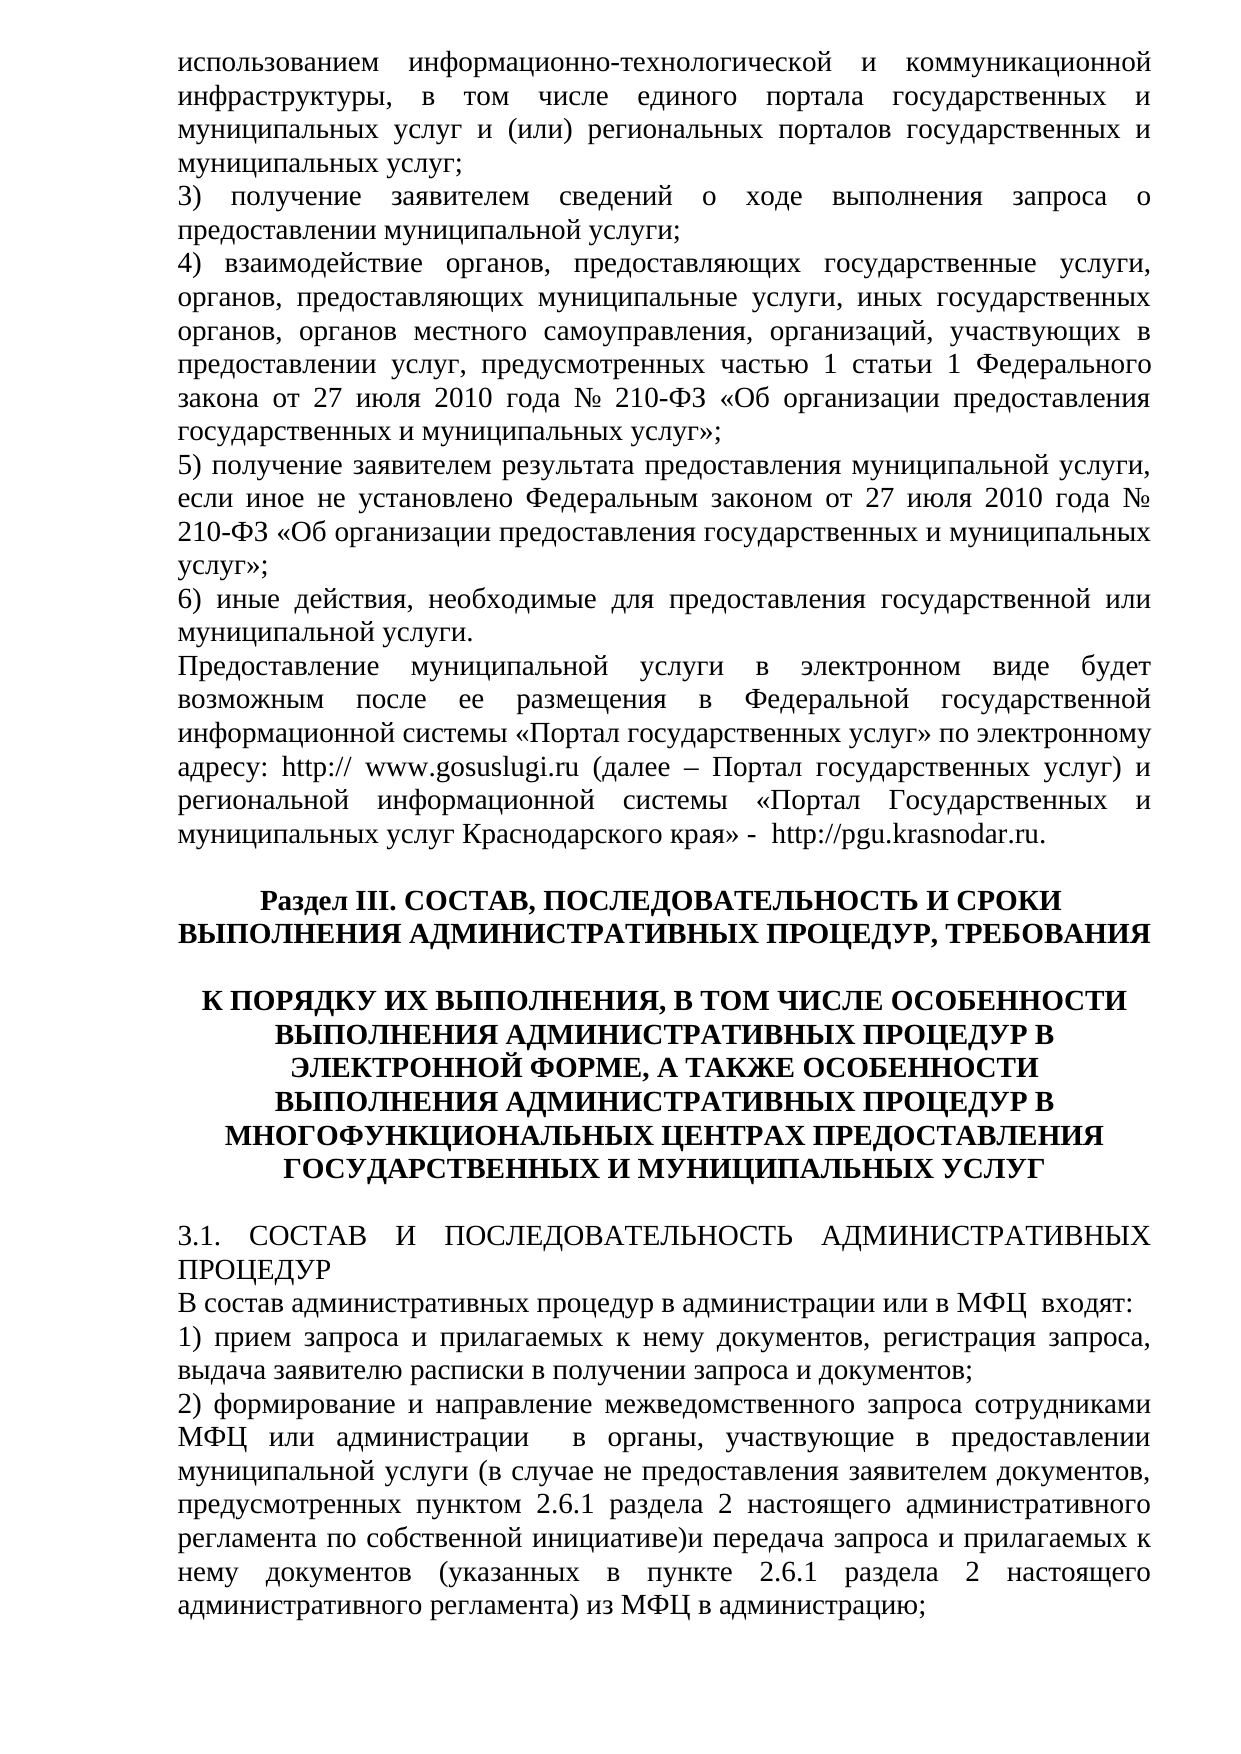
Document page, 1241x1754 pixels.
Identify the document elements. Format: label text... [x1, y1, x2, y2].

text 1) прием запроса и прилагаемых к нему документов, регистрация запроса, выдача заявителю расписки в получении запроса и документов; [177, 1319, 1152, 1386]
text 2) формирование и направление межведомственного запроса сотрудниками МФЦ или администрации в органы, участвующие в предоставлении муниципальной услуги (в случае не предоставления заявителем документов, предусмотренных пунктом 2.6.1 раздела 2 настоящего административного регламента по собственной инициативе)и передача запроса и прилагаемых к нему документов (указанных в пункте 2.6.1 раздела 2 настоящего административного регламента) из МФЦ в администрацию; [177, 1386, 1152, 1621]
text В состав административных процедур в администрации или в МФЦ входят: [177, 1285, 1152, 1319]
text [177, 44, 1152, 178]
text 4) взаимодействие органов, предоставляющих государственные услуги, органов, предоставляющих муниципальные услуги, иных государственных органов, органов местного самоуправления, организаций, участвующих в предоставлении услуг, предусмотренных частью 1 статьи 1 Федерального закона от 27 июля 2010 года № 210-ФЗ «Об организации предоставления государственных и муниципальных услуг»; [177, 246, 1152, 447]
text Раздел III. СОСТАВ, ПОСЛЕДОВАТЕЛЬНОСТЬ И СРОКИ ВЫПОЛНЕНИЯ АДМИНИСТРАТИВНЫХ ПРОЦЕДУР, ТРЕБОВАНИЯ К ПОРЯДКУ ИХ ВЫПОЛНЕНИЯ, В ТОМ ЧИСЛЕ ОСОБЕННОСТИ ВЫПОЛНЕНИЯ АДМИНИСТРАТИВНЫХ ПРОЦЕДУР В ЭЛЕКТРОННОЙ ФОРМЕ, А ТАКЖЕ ОСОБЕННОСТИ ВЫПОЛНЕНИЯ АДМИНИСТРАТИВНЫХ ПРОЦЕДУР В МНОГОФУНКЦИОНАЛЬНЫХ ЦЕНТРАХ ПРЕДОСТАВЛЕНИЯ ГОСУДАРСТВЕННЫХ И МУНИЦИПАЛЬНЫХ УСЛУГ [177, 883, 1152, 1185]
text 3) получение заявителем сведений о ходе выполнения запроса о предоставлении муниципальной услуги; [177, 178, 1152, 246]
text Предоставление муниципальной услуги в электронном виде будет возможным после ее размещения в Федеральной государственной информационной системы «Портал государственных услуг» по электронному адресу: http:// www.gosuslugi.ru (далее – Портал государственных услуг) и региональной информационной системы «Портал Государственных и муниципальных услуг Краснодарского края» - http://pgu.krasnodar.ru. [177, 648, 1152, 849]
text 3.1. СОСТАВ И ПОСЛЕДОВАТЕЛЬНОСТЬ АДМИНИСТРАТИВНЫХ ПРОЦЕДУР [177, 1218, 1152, 1285]
text 5) получение заявителем результата предоставления муниципальной услуги, если иное не установлено Федеральным законом от 27 июля 2010 года № 210-ФЗ «Об организации предоставления государственных и муниципальных услуг»; [177, 447, 1152, 581]
text 6) иные действия, необходимые для предоставления государственной или муниципальной услуги. [177, 581, 1152, 648]
